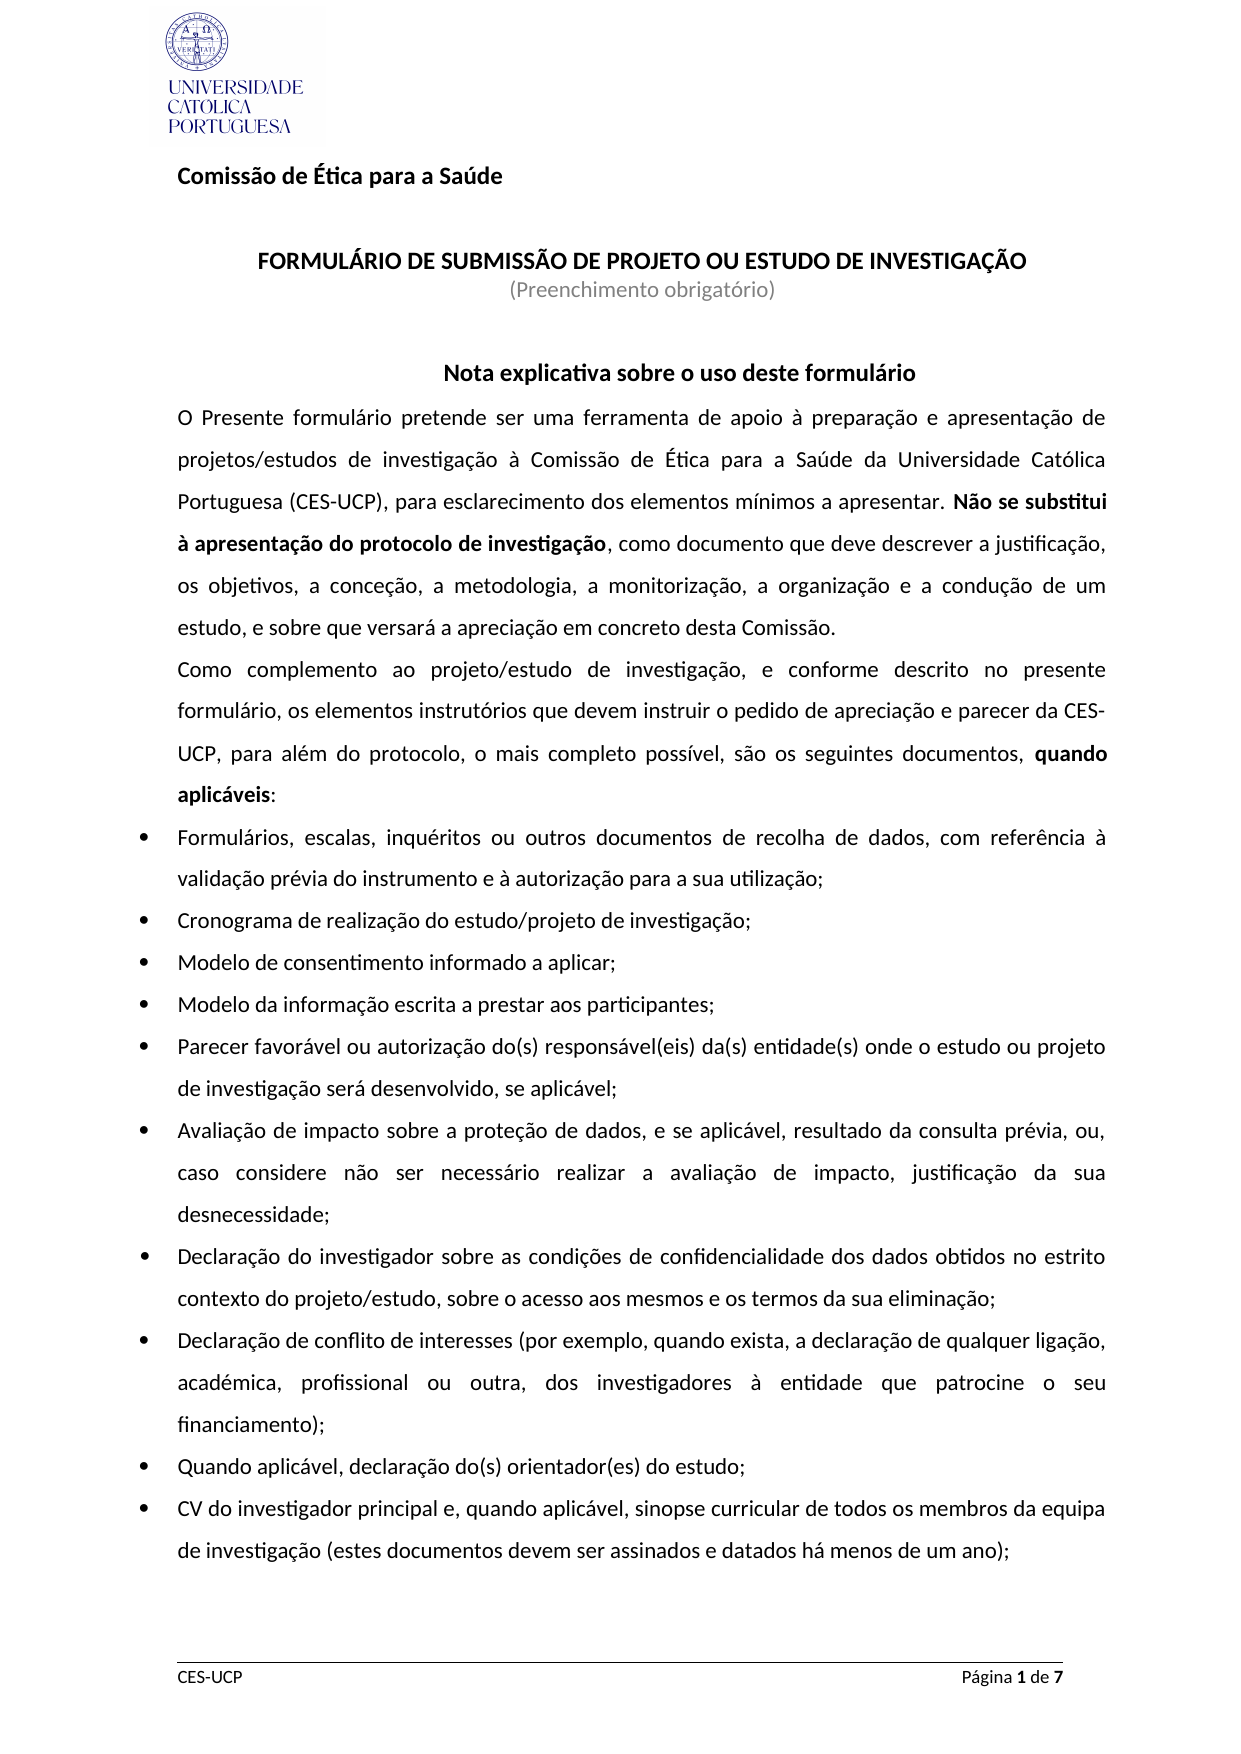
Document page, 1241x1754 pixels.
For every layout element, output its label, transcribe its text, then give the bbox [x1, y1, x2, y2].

list Modelo da informação escrita a prestar aos participantes; [140, 991, 1107, 1018]
picture [148, 6, 327, 147]
subtitle Comissão de Ética para a Saúde [177, 160, 1107, 191]
text (Preenchimento obrigatório) [177, 276, 1107, 304]
list Declaração do investigador sobre as condições de confidencialidade dos dados obtidos no estrito contexto do projeto/estudo, sobre o acesso aos mesmos e os termos da sua eliminação; [141, 1242, 1107, 1312]
list Parecer favorável ou autorização do(s) responsável(eis) da(s) entidade(s) onde o estudo ou projeto de investigação será desenvolvido, se aplicável; [140, 1032, 1107, 1102]
text Nota explicativa sobre o uso deste formulário [177, 357, 1107, 388]
list Quando aplicável, declaração do(s) orientador(es) do estudo; [140, 1452, 1107, 1480]
list Declaração de conflito de interesses (por exemplo, quando exista, a declaração de qualquer ligação, académica, profissional ou outra, dos investigadores à entidade que patrocine o seu financiamento); [140, 1326, 1107, 1438]
text O Presente formulário pretende ser uma ferramenta de apoio à preparação e apresentação de projetos/estudos de investigação à Comissão de Ética para a Saúde da Universidade Católica Portuguesa (CES-UCP), para esclarecimento dos elementos mínimos a apresentar. Não se substitui à apresentação do protocolo de investigação, como documento que deve descrever a justificação, os objetivos, a conceção, a metodologia, a monitorização, a organização e a condução de um estudo, e sobre que versará a apreciação em concreto desta Comissão. [177, 403, 1107, 641]
list Modelo de consentimento informado a aplicar; [140, 948, 1107, 977]
list Avaliação de impacto sobre a proteção de dados, e se aplicável, resultado da consulta prévia, ou, caso considere não ser necessário realizar a avaliação de impacto, justificação da sua desnecessidade; [140, 1116, 1107, 1228]
subtitle FORMULÁRIO DE SUBMISSÃO DE PROJETO OU ESTUDO DE INVESTIGAÇÃO [177, 245, 1107, 276]
list CV do investigador principal e, quando aplicável, sinopse curricular de todos os membros da equipa de investigação (estes documentos devem ser assinados e datados há menos de um ano); [140, 1494, 1107, 1564]
text Como complemento ao projeto/estudo de investigação, e conforme descrito no presente formulário, os elementos instrutórios que devem instruir o pedido de apreciação e parecer da CES-UCP, para além do protocolo, o mais completo possível, são os seguintes documentos, quando aplicáveis: [177, 655, 1107, 809]
list Cronograma de realização do estudo/projeto de investigação; [140, 907, 1107, 934]
list Formulários, escalas, inquéritos ou outros documentos de recolha de dados, com referência à validação prévia do instrumento e à autorização para a sua utilização; [140, 823, 1107, 893]
